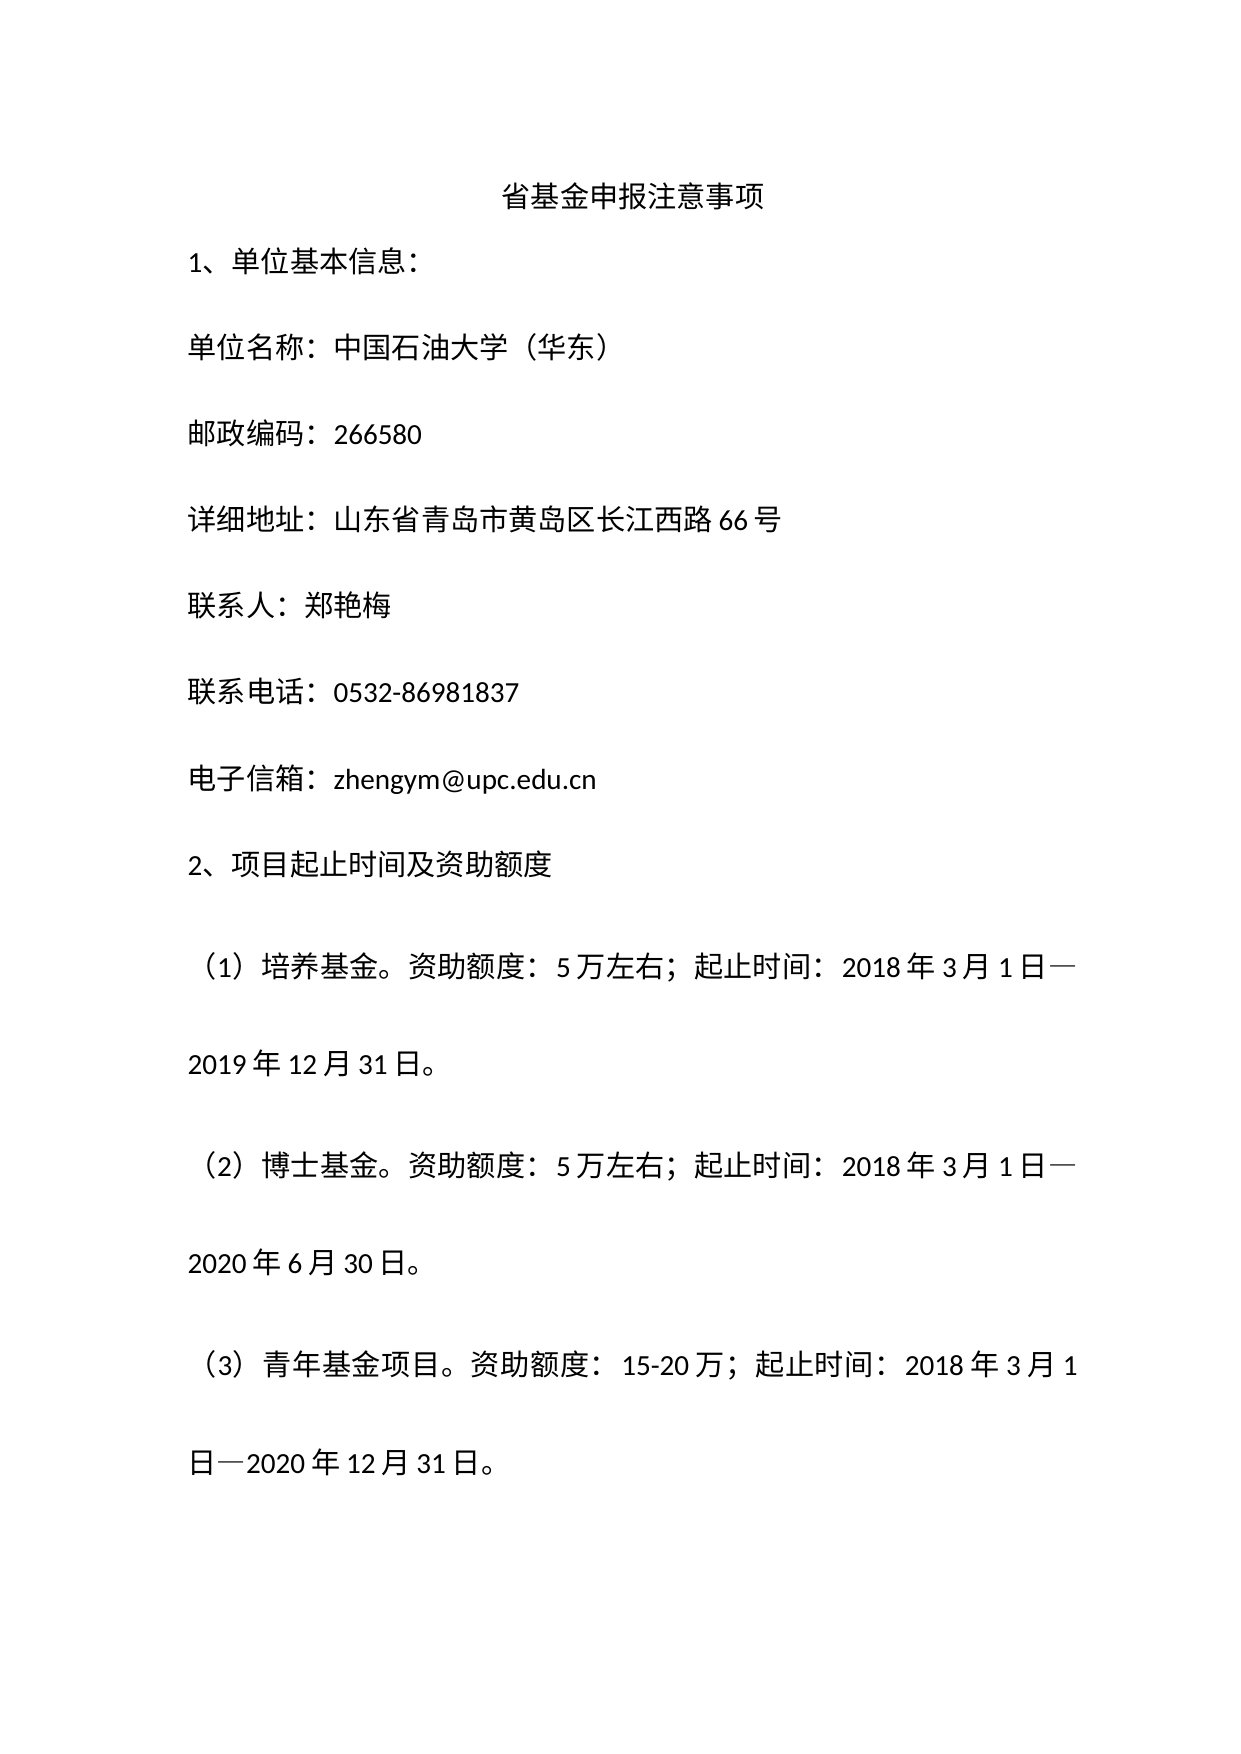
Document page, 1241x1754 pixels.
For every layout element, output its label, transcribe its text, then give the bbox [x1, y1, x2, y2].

text （3）青年基金项目。资助额度：15-20万；起止时间：2018年3月1日—2020年12月31日。 [187, 1330, 1078, 1493]
text 邮政编码：266580 [187, 399, 1078, 464]
text 电子信箱：zhengym@upc.edu.cn [187, 744, 1078, 809]
text （2）博士基金。资助额度：5万左右；起止时间：2018年3月1日—2020年6月30日。 [187, 1131, 1078, 1293]
text 联系电话：0532-86981837 [187, 658, 1078, 723]
text （1）培养基金。资助额度：5万左右；起止时间：2018年3月1日—2019年12月31日。 [187, 932, 1078, 1094]
text 1、单位基本信息： [187, 227, 1078, 292]
text 单位名称：中国石油大学（华东） [187, 313, 1078, 378]
text 详细地址：山东省青岛市黄岛区长江西路66号 [187, 485, 1078, 550]
text 2、项目起止时间及资助额度 [187, 830, 1078, 895]
text 联系人：郑艳梅 [187, 572, 1078, 637]
text 省基金申报注意事项 [187, 162, 1078, 227]
